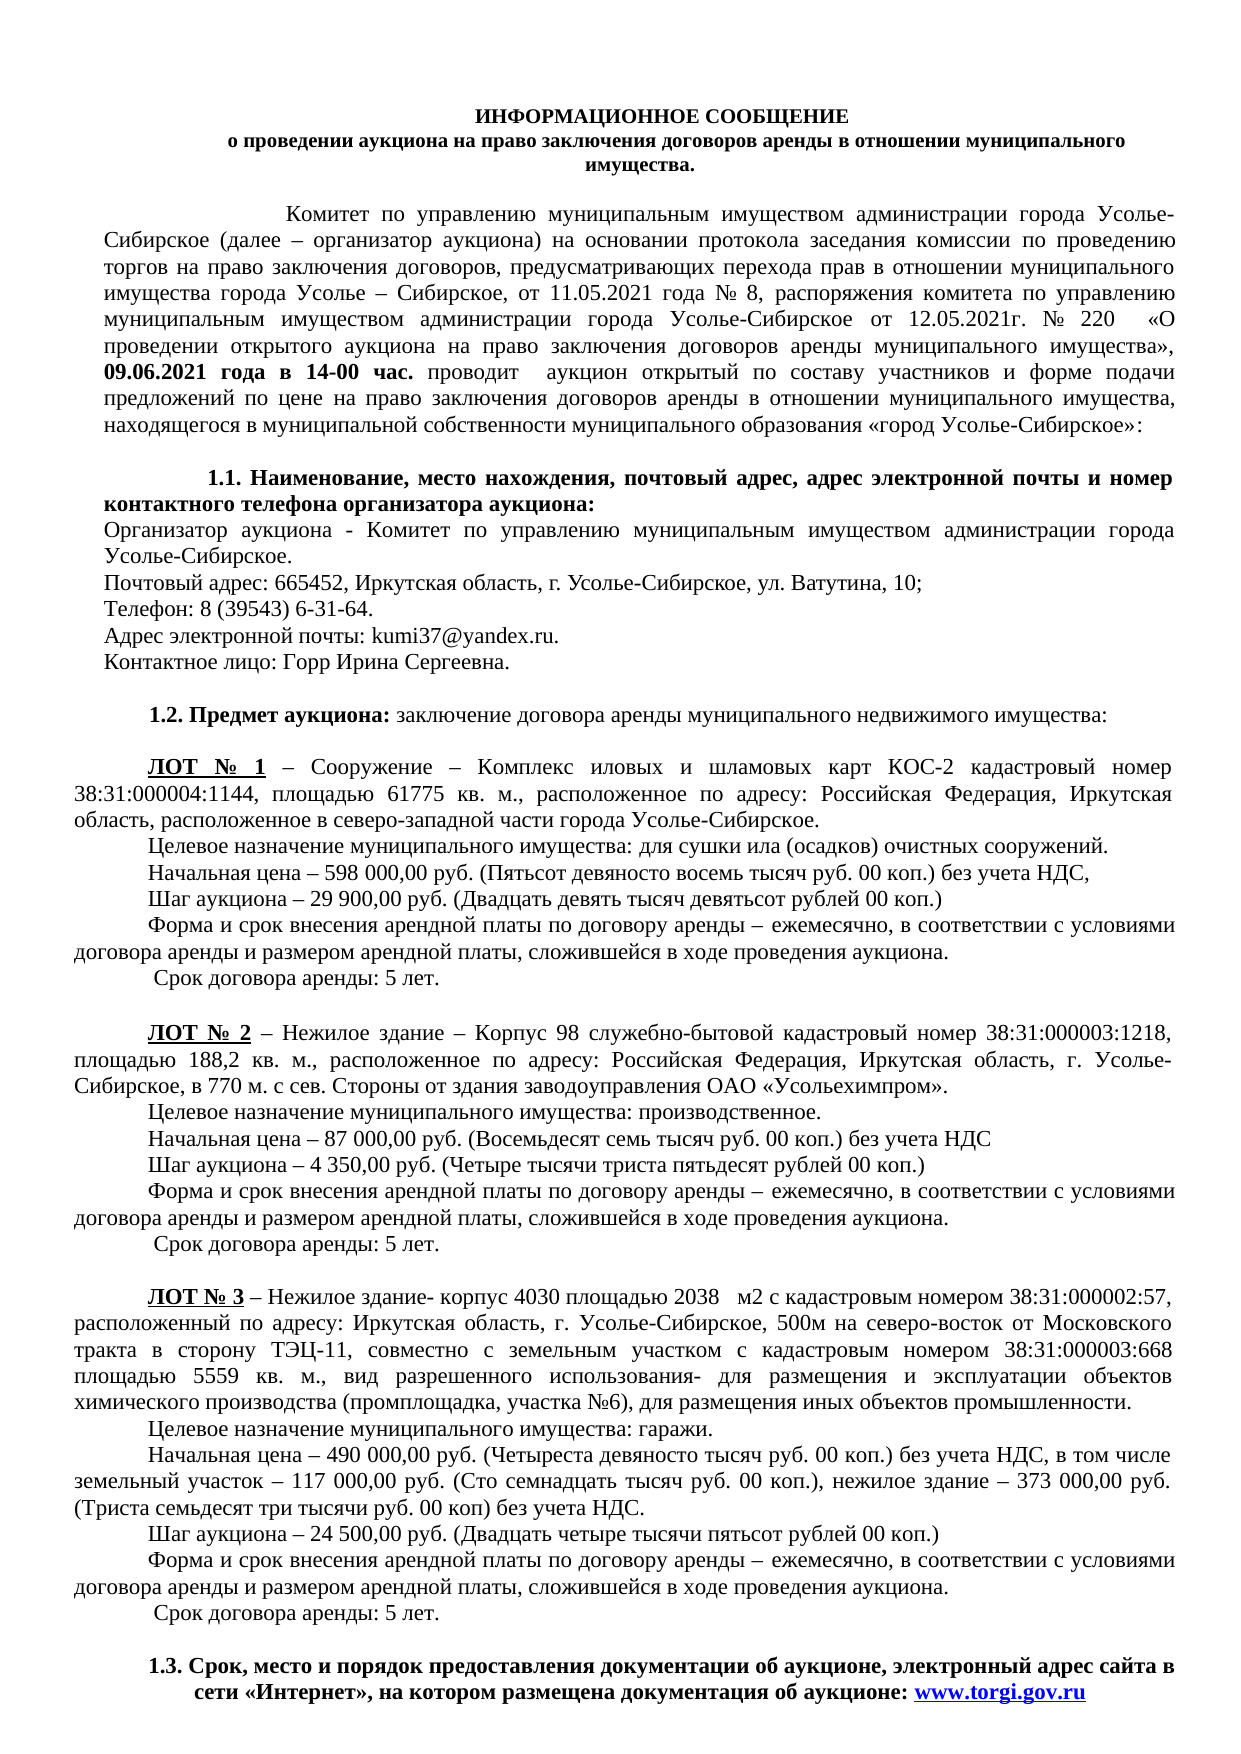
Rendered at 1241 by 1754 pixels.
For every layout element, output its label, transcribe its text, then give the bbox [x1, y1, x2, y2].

text Шаг аукциона – 29 900,00 руб. (Двадцать девять тысяч девятьсот рублей 00 коп.) [74, 885, 1173, 912]
text Телефон: 8 (39543) 6-31-64. [103, 595, 1181, 622]
text Адрес электронной почты: kumi37@yandex.ru. [103, 622, 1181, 648]
text Срок договора аренды: 5 лет. [74, 1599, 1181, 1626]
text Начальная цена – 87 000,00 руб. (Восемьдесят семь тысяч руб. 00 коп.) без учета НДС [74, 1125, 1173, 1151]
text Почтовый адрес: 665452, Иркутская область, г. Усолье-Сибирское, ул. Ватутина, 10; [103, 569, 1181, 595]
text Шаг аукциона – 24 500,00 руб. (Двадцать четыре тысячи пятьсот рублей 00 коп.) [74, 1520, 1173, 1546]
text ИНФОРМАЦИОННОЕ СООБЩЕНИЕ [103, 104, 1181, 128]
text ЛОТ № 1 – Сооружение – Комплекс иловых и шламовых карт КОС-2 кадастровый номер 38:31:000004:1144, площадью 61775 кв. м., расположенное по адресу: Российская Федерация, Иркутская область, расположенное в северо-западной части города Усолье-Сибирское. [74, 753, 1173, 832]
text Целевое назначение муниципального имущества: гаражи. [74, 1415, 1173, 1441]
text о проведении аукциона на право заключения договоров аренды в отношении муниципального имущества. [103, 128, 1181, 176]
text 1.3. Срок, место и порядок предоставления документации об аукционе, электронный адрес сайта в сети «Интернет», на котором размещена документация об аукционе: www.torgi.gov.ru [103, 1652, 1181, 1704]
text Начальная цена – 490 000,00 руб. (Четыреста девяносто тысяч руб. 00 коп.) без учета НДС, в том числе земельный участок – 117 000,00 руб. (Сто семнадцать тысяч руб. 00 коп.), нежилое здание – 373 000,00 руб. (Триста семьдесят три тысячи руб. 00 коп) без учета НДС. [74, 1441, 1173, 1520]
text ЛОТ № 3 – Нежилое здание- корпус 4030 площадью 2038 м2 с кадастровым номером 38:31:000002:57, расположенный по адресу: Иркутская область, г. Усолье-Сибирское, 500м на северо-восток от Московского тракта в сторону ТЭЦ-11, совместно с земельным участком с кадастровым номером 38:31:000003:668 площадью 5559 кв. м., вид разрешенного использования- для размещения и эксплуатации объектов химического производства (промплощадка, участка №6), для размещения иных объектов промышленности. [74, 1283, 1173, 1415]
text ЛОТ № 2 – Нежилое здание – Корпус 98 служебно-бытовой кадастровый номер 38:31:000003:1218, площадью 188,2 кв. м., расположенное по адресу: Российская Федерация, Иркутская область, г. Усолье-Сибирское, в 770 м. с сев. Стороны от здания заводоуправления ОАО «Усольехимпром». [74, 1019, 1173, 1098]
text Комитет по управлению муниципальным имуществом администрации города Усолье-Сибирское (далее – организатор аукциона) на основании протокола заседания комиссии по проведению торгов на право заключения договоров, предусматривающих перехода прав в отношении муниципального имущества города Усолье – Сибирское, от 11.05.2021 года № 8, распоряжения комитета по управлению муниципальным имуществом администрации города Усолье-Сибирское от 12.05.2021г. № 220 «О проведении открытого аукциона на право заключения договоров аренды муниципального имущества», 09.06.2021 года в 14-00 час. проводит аукцион открытый по составу участников и форме подачи предложений по цене на право заключения договоров аренды в отношении муниципального имущества, находящегося в муниципальной собственности муниципального образования «город Усолье-Сибирское»: [103, 200, 1181, 437]
text Форма и срок внесения арендной платы по договору аренды – ежемесячно, в соответствии с условиями договора аренды и размером арендной платы, сложившейся в ходе проведения аукциона. [74, 1177, 1181, 1230]
text Целевое назначение муниципального имущества: производственное. [74, 1098, 1173, 1125]
text Начальная цена – 598 000,00 руб. (Пятьсот девяносто восемь тысяч руб. 00 коп.) без учета НДС, [74, 859, 1173, 885]
text Целевое назначение муниципального имущества: для сушки ила (осадков) очистных сооружений. [74, 832, 1173, 859]
text Шаг аукциона – 4 350,00 руб. (Четыре тысячи триста пятьдесят рублей 00 коп.) [74, 1151, 1173, 1177]
text Форма и срок внесения арендной платы по договору аренды – ежемесячно, в соответствии с условиями договора аренды и размером арендной платы, сложившейся в ходе проведения аукциона. [74, 1546, 1181, 1599]
text Контактное лицо: Горр Ирина Сергеевна. [103, 648, 1181, 674]
text Организатор аукциона - Комитет по управлению муниципальным имуществом администрации города Усолье-Сибирское. [103, 516, 1181, 569]
text 1.2. Предмет аукциона: заключение договора аренды муниципального недвижимого имущества: [103, 701, 1181, 727]
text Срок договора аренды: 5 лет. [74, 964, 1181, 991]
text Срок договора аренды: 5 лет. [74, 1230, 1181, 1257]
text 1.1. Наименование, место нахождения, почтовый адрес, адрес электронной почты и номер контактного телефона организатора аукциона: [103, 463, 1181, 516]
text Форма и срок внесения арендной платы по договору аренды – ежемесячно, в соответствии с условиями договора аренды и размером арендной платы, сложившейся в ходе проведения аукциона. [74, 912, 1181, 964]
